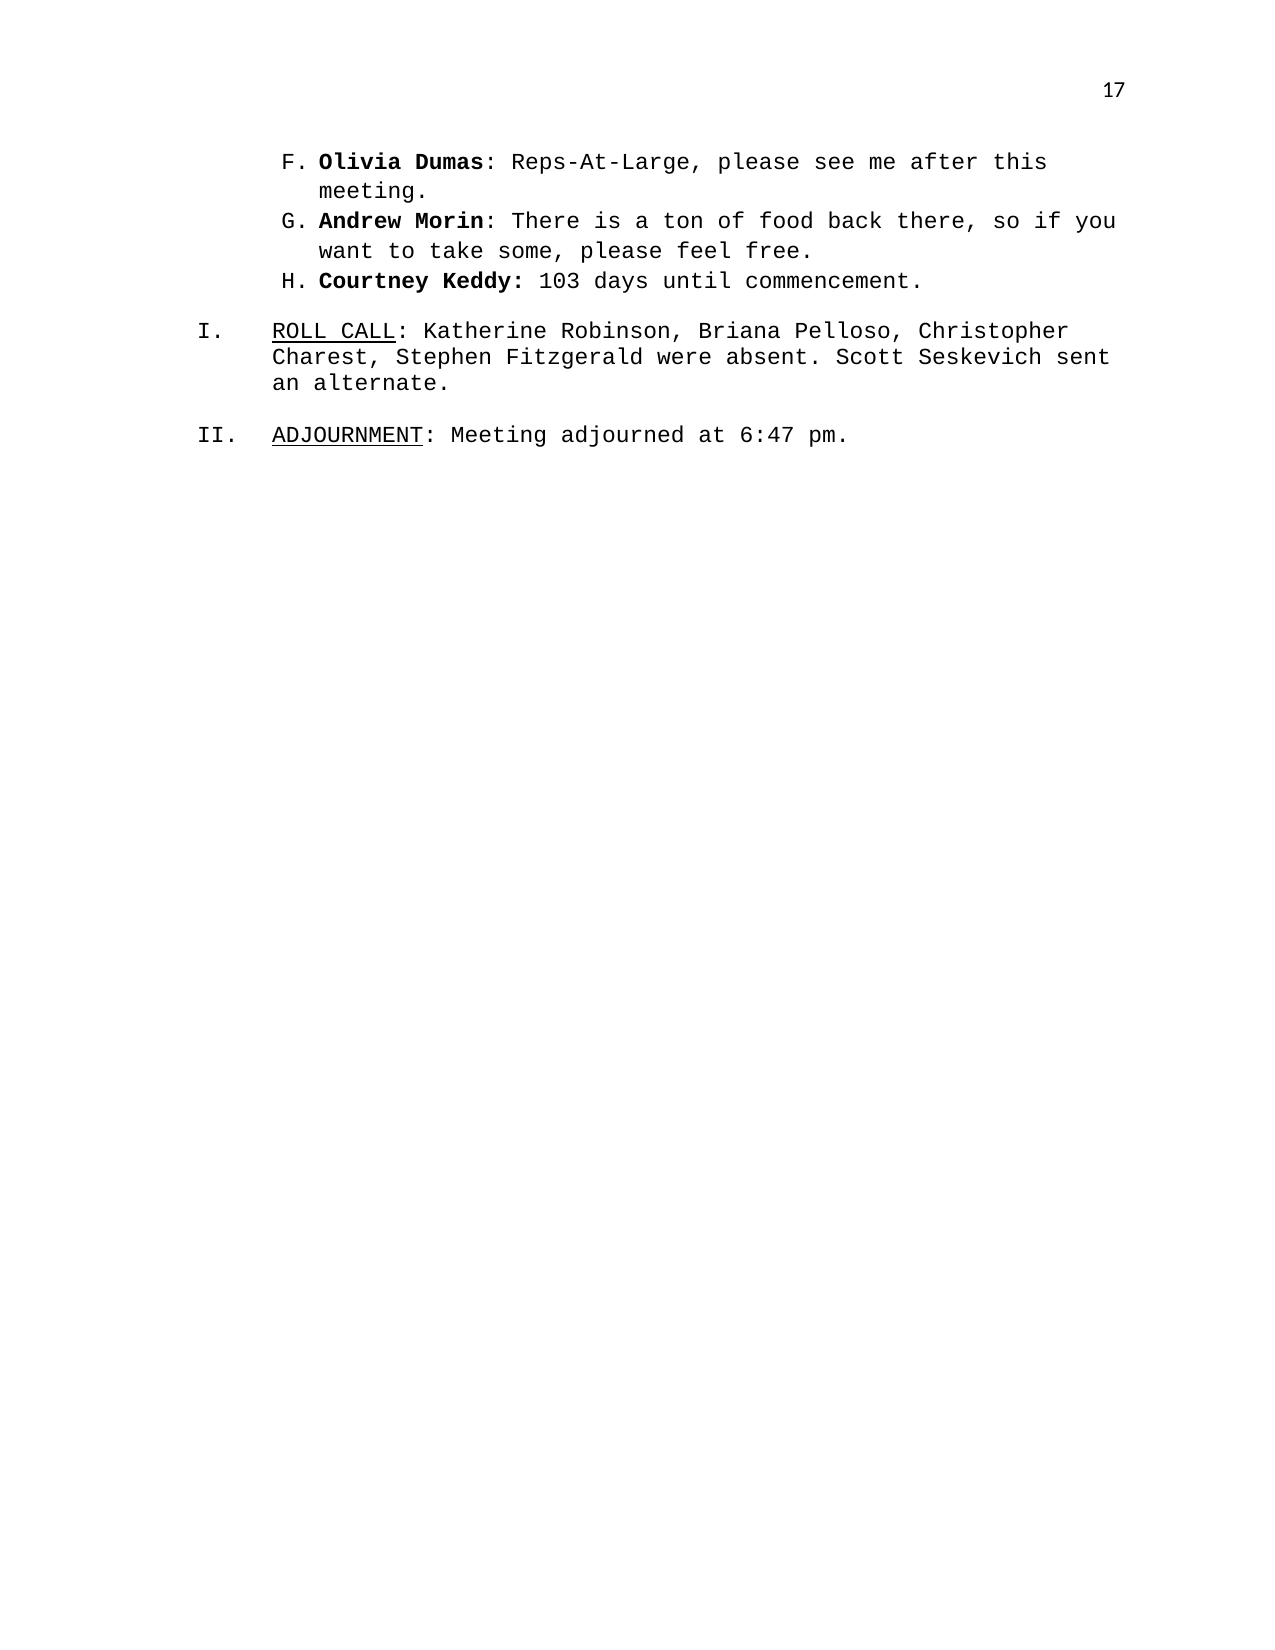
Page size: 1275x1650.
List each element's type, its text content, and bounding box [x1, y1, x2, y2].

list Andrew Morin: There is a ton of food back there, so if you want to take some, please feel free. [281, 209, 1125, 265]
list ROLL CALL: Katherine Robinson, Briana Pelloso, Christopher Charest, Stephen Fitzgerald were absent. Scott Seskevich sent an alternate. [197, 320, 1125, 398]
list ADJOURNMENT: Meeting adjourned at 6:47 pm. [197, 423, 1125, 449]
list Courtney Keddy: 103 days until commencement. [281, 269, 1125, 295]
list Olivia Dumas: Reps-At-Large, please see me after this meeting. [281, 150, 1125, 206]
